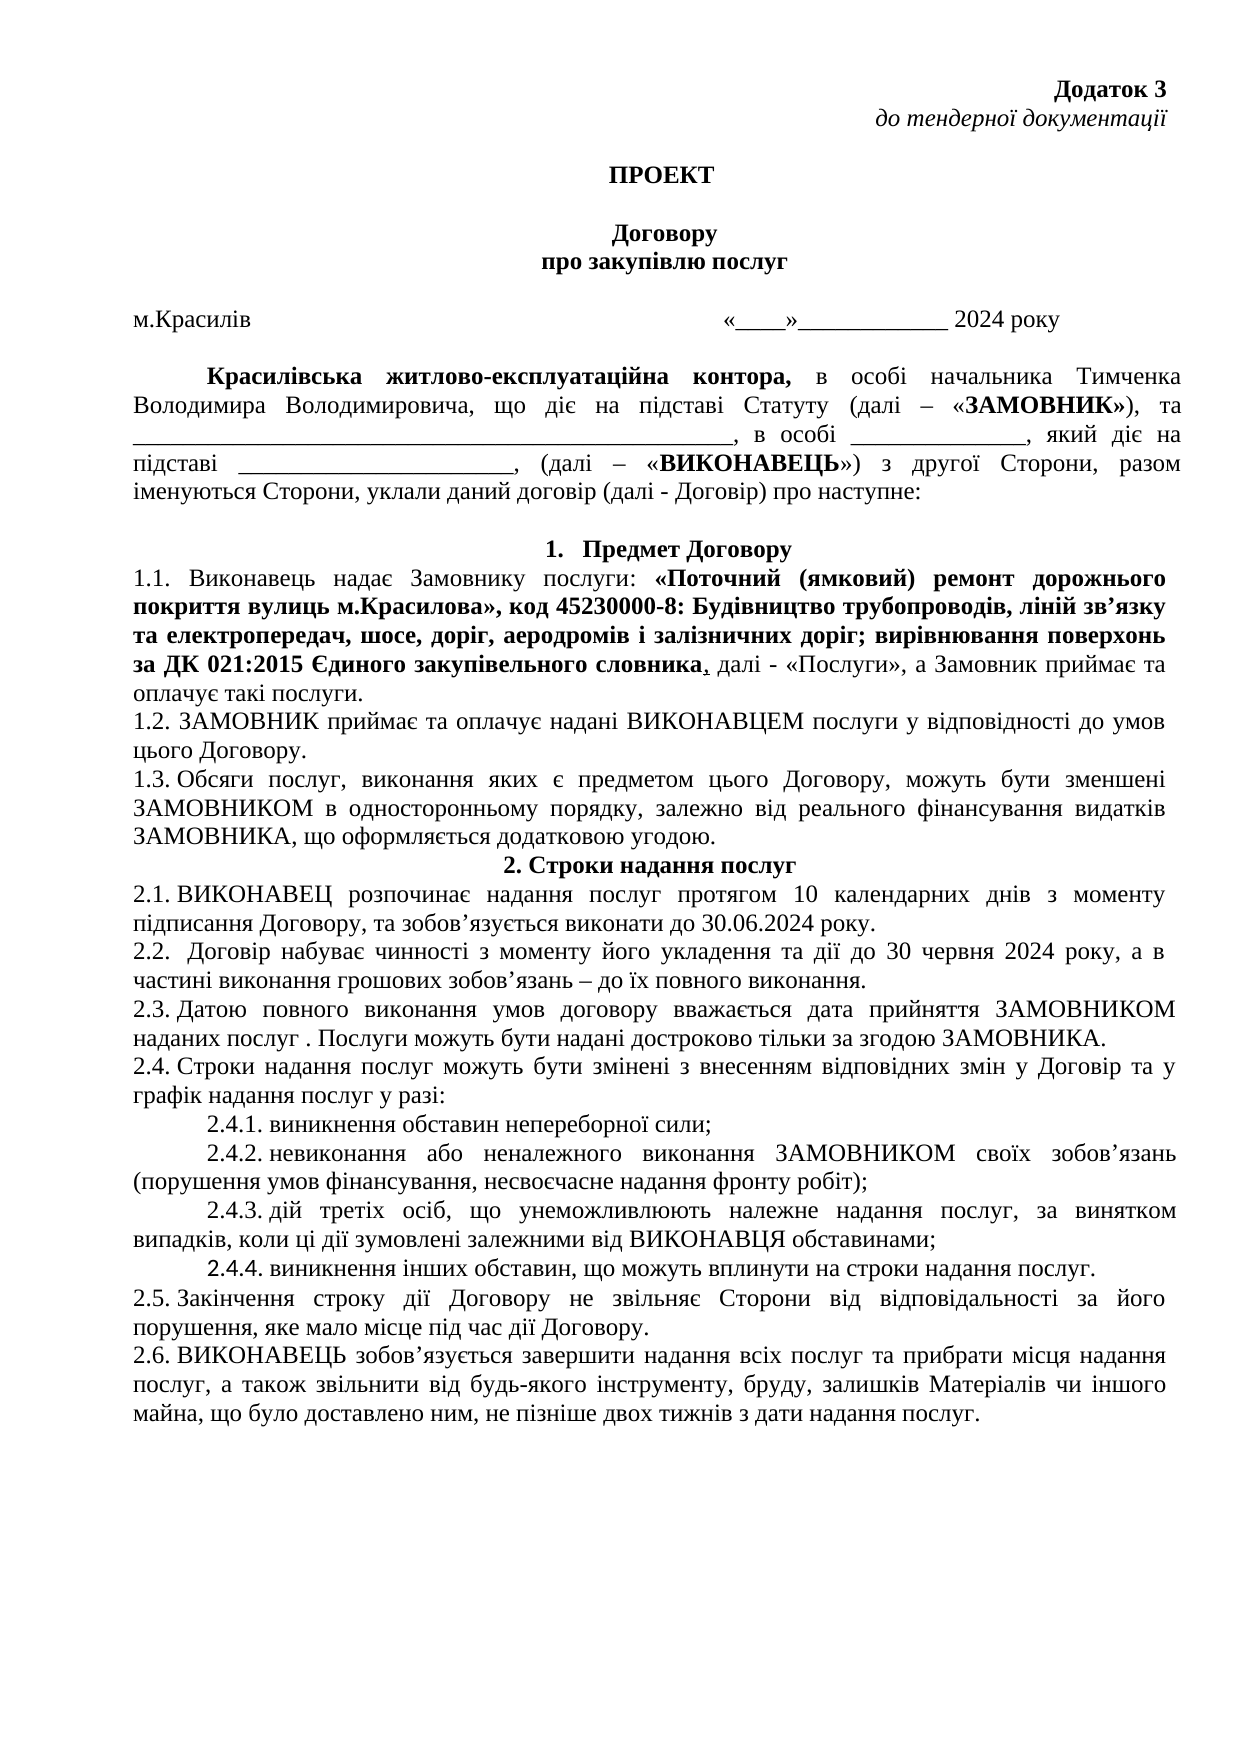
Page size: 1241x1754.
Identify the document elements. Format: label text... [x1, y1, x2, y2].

text 2. Строки надання послуг [133, 850, 1167, 879]
text 1.3. Обсяги послуг, виконання яких є предметом цього Договору, можуть бути зменшені ЗАМОВНИКОМ в односторонньому порядку, залежно від реального фінансування видатків ЗАМОВНИКА, що оформляється додатковою угодою. [133, 764, 1167, 850]
text 2.2. Договір набуває чинності з моменту його укладення та дії до 30 червня 2024 року, а в частині виконання грошових зобов’язань – до їх повного виконання. [133, 936, 1167, 994]
text 2.3. Датою повного виконання умов договору вважається дата прийняття ЗАМОВНИКОМ наданих послуг . Послуги можуть бути надані достроково тільки за згодою ЗАМОВНИКА. [133, 994, 1177, 1051]
list Предмет Договору [170, 534, 1167, 563]
text до тендерної документації [722, 103, 1167, 131]
text 1.2. ЗАМОВНИК приймає та оплачує надані ВИКОНАВЦЕМ послуги у відповідності до умов цього Договору. [133, 706, 1167, 764]
text 2.4.2. невиконання або неналежного виконання ЗАМОВНИКОМ своїх зобов’язань (порушення умов фінансування, несвоєчасне надання фронту робіт); [133, 1138, 1177, 1195]
text 1.1. Виконавець надає Замовнику послуги: «Поточний (ямковий) ремонт дорожнього покриття вулиць м.Красилова», код 45230000-8: Будівництво трубопроводів, ліній зв’язку та електропередач, шосе, доріг, аеродромів і залізничних доріг; вирівнювання поверхонь за ДК 021:2015 Єдиного закупівельного словника, далі - «Послуги», а Замовник приймає та оплачує такі послуги. [133, 563, 1167, 706]
text 2.4. Строки надання послуг можуть бути змінені з внесенням відповідних змін у Договір та у графік надання послуг у разі: [133, 1051, 1177, 1109]
text 2.5. Закінчення строку дії Договору не звільняє Сторони від відповідальності за його порушення, яке мало місце під час дії Договору. [133, 1283, 1167, 1341]
text 2.4.1. виникнення обставин непереборної сили; [133, 1109, 1177, 1138]
text 2.6. ВИКОНАВЕЦЬ зобов’язується завершити надання всіх послуг та прибрати місця надання послуг, а також звільнити від будь-якого інструменту, бруду, залишків Матеріалів чи іншого майна, що було доставлено ним, не пізніше двох тижнів з дати надання послуг. [133, 1341, 1167, 1427]
text про закупівлю послуг [118, 246, 1196, 275]
text м.Красилів «____»____________ 2024 року [118, 304, 1196, 333]
text Договору [118, 218, 1196, 246]
text ПРОЕКТ [118, 160, 1196, 189]
text 2.4.4. виникнення інших обставин, що можуть вплинути на строки надання послуг. [133, 1253, 1177, 1283]
text 2.1. ВИКОНАВЕЦ розпочинає надання послуг протягом 10 календарних днів з моменту підписання Договору, та зобов’язується виконати до 30.06.2024 року. [133, 879, 1167, 936]
text Додаток 3 [722, 74, 1167, 103]
text 2.4.3. дій третіх осіб, що унеможливлюють належне надання послуг, за винятком випадків, коли ці дії зумовлені залежними від ВИКОНАВЦЯ обставинами; [133, 1195, 1177, 1253]
text Красилівська житлово-експлуатаційна контора, в особі начальника Тимченка Володимира Володимировича, що діє на підставі Статуту (далі – «ЗАМОВНИК»), та ________________________________________________, в особі ______________, який діє на підставі ______________________, (далі – «ВИКОНАВЕЦЬ») з другої Сторони, разом іменуються Сторони, уклали даний договір (далі - Договір) про наступне: [133, 361, 1181, 505]
